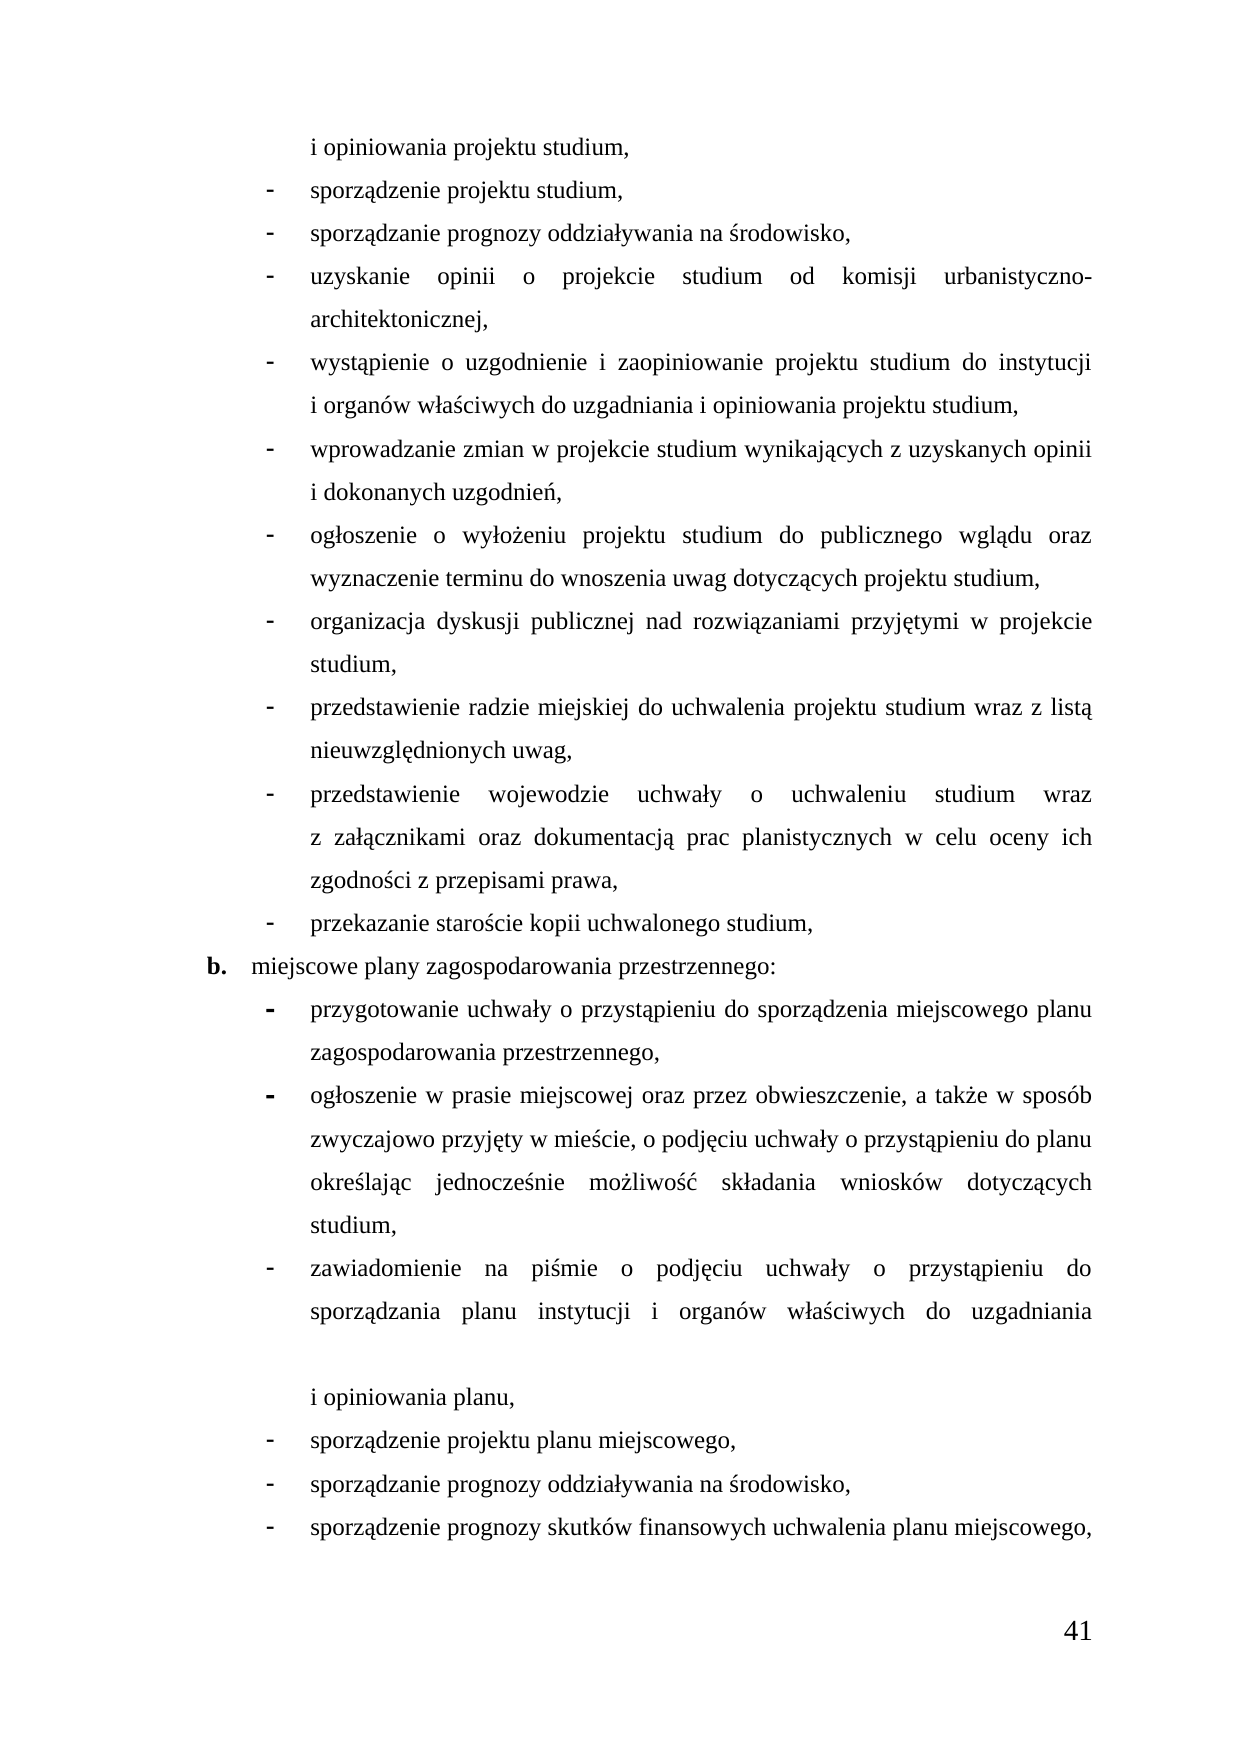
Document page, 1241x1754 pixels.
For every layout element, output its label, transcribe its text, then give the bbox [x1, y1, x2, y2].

list przekazanie staroście kopii uchwalonego studium, [266, 908, 1093, 937]
list ogłoszenie o wyłożeniu projektu studium do publicznego wglądu oraz wyznaczenie terminu do wnoszenia uwag dotyczących projektu studium, [266, 520, 1093, 592]
list przedstawienie wojewodzie uchwały o uchwaleniu studium wraz z załącznikami oraz dokumentacją prac planistycznych w celu oceny ich zgodności z przepisami prawa, [266, 779, 1093, 894]
list sporządzanie prognozy oddziaływania na środowisko, [266, 1469, 1093, 1497]
list ogłoszenie w prasie miejscowej oraz przez obwieszczenie, a także w sposób zwyczajowo przyjęty w mieście, o podjęciu uchwały o przystąpieniu do planu określając jednocześnie możliwość składania wniosków dotyczących studium, [266, 1081, 1093, 1239]
list miejscowe plany zagospodarowania przestrzennego: [207, 951, 1093, 980]
list uzyskanie opinii o projekcie studium od komisji urbanistyczno-architektonicznej, [266, 261, 1093, 333]
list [266, 89, 1093, 161]
list przedstawienie radzie miejskiej do uchwalenia projektu studium wraz z listą nieuwzględnionych uwag, [266, 692, 1093, 764]
list przygotowanie uchwały o przystąpieniu do sporządzenia miejscowego planu zagospodarowania przestrzennego, [266, 994, 1093, 1066]
list zawiadomienie na piśmie o podjęciu uchwały o przystąpieniu do sporządzania planu instytucji i organów właściwych do uzgadniania i opiniowania planu, [266, 1253, 1093, 1411]
list sporządzenie projektu studium, [266, 175, 1093, 204]
list wystąpienie o uzgodnienie i zaopiniowanie projektu studium do instytucji i organów właściwych do uzgadniania i opiniowania projektu studium, [266, 347, 1093, 419]
list sporządzanie prognozy oddziaływania na środowisko, [266, 218, 1093, 247]
list sporządzenie projektu planu miejscowego, [266, 1426, 1093, 1454]
list organizacja dyskusji publicznej nad rozwiązaniami przyjętymi w projekcie studium, [266, 606, 1093, 678]
list sporządzenie prognozy skutków finansowych uchwalenia planu miejscowego, [266, 1512, 1093, 1541]
list wprowadzanie zmian w projekcie studium wynikających z uzyskanych opinii i dokonanych uzgodnień, [266, 434, 1093, 506]
